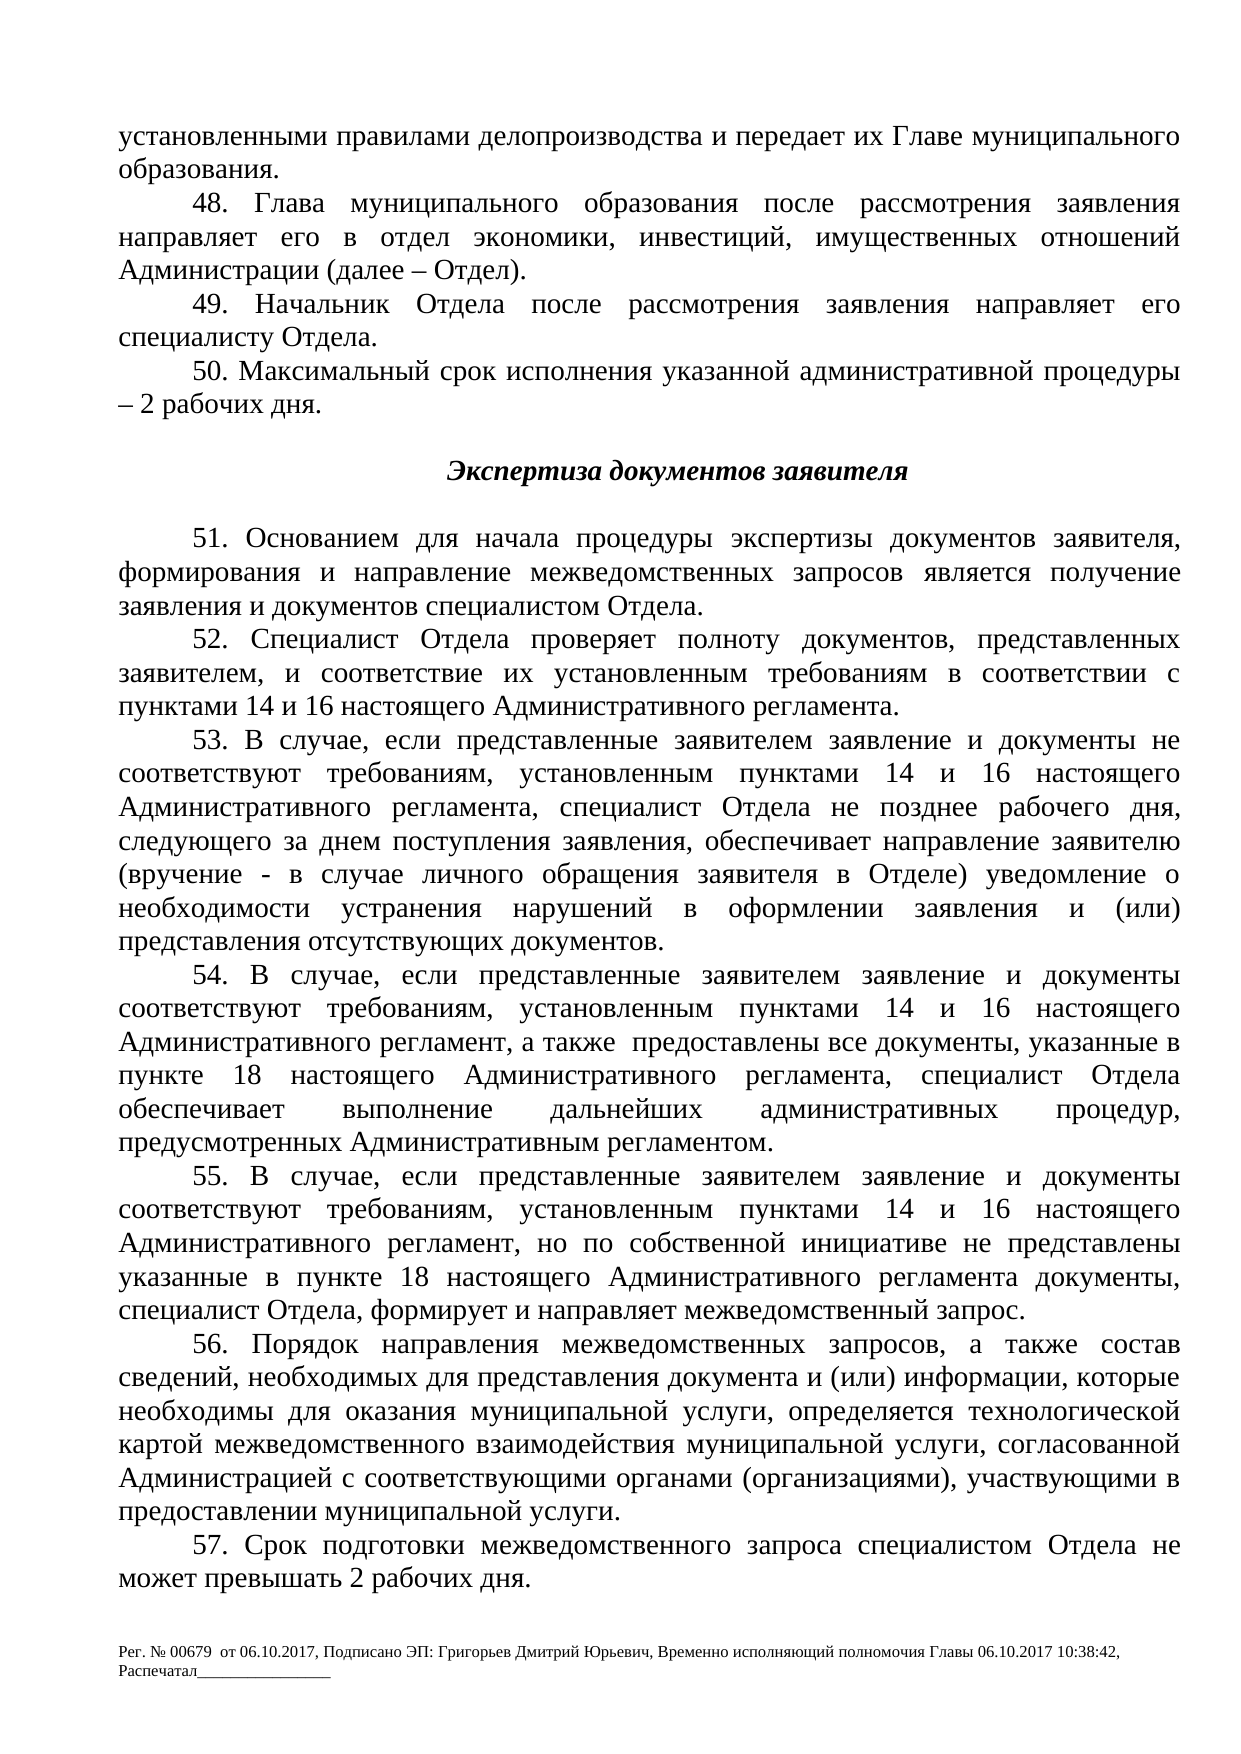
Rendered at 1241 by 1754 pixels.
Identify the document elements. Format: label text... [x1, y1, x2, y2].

text 54. В случае, если представленные заявителем заявление и документы соответствуют требованиям, установленным пунктами 14 и 16 настоящего Административного регламент, а также предоставлены все документы, указанные в пункте 18 настоящего Административного регламента, специалист Отдела обеспечивает выполнение дальнейших административных процедур, предусмотренных Административным регламентом. [118, 957, 1181, 1158]
text 57. Срок подготовки межведомственного запроса специалистом Отдела не может превышать 2 рабочих дня. [118, 1527, 1181, 1594]
text 50. Максимальный срок исполнения указанной административной процедуры – 2 рабочих дня. [118, 353, 1181, 420]
text 51. Основанием для начала процедуры экспертизы документов заявителя, формирования и направление межведомственных запросов является получение заявления и документов специалистом Отдела. [118, 521, 1181, 621]
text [118, 118, 1181, 185]
text 56. Порядок направления межведомственных запросов, а также состав сведений, необходимых для представления документа и (или) информации, которые необходимы для оказания муниципальной услуги, определяется технологической картой межведомственного взаимодействия муниципальной услуги, согласованной Администрацией с соответствующими органами (организациями), участвующими в предоставлении муниципальной услуги. [118, 1326, 1181, 1527]
text 48. Глава муниципального образования после рассмотрения заявления направляет его в отдел экономики, инвестиций, имущественных отношений Администрации (далее – Отдел). [118, 185, 1181, 286]
text 53. В случае, если представленные заявителем заявление и документы не соответствуют требованиям, установленным пунктами 14 и 16 настоящего Административного регламента, специалист Отдела не позднее рабочего дня, следующего за днем поступления заявления, обеспечивает направление заявителю (вручение - в случае личного обращения заявителя в Отделе) уведомление о необходимости устранения нарушений в оформлении заявления и (или) представления отсутствующих документов. [118, 722, 1181, 957]
text Экспертиза документов заявителя [118, 453, 1181, 487]
text 49. Начальник Отдела после рассмотрения заявления направляет его специалисту Отдела. [118, 286, 1181, 353]
text 55. В случае, если представленные заявителем заявление и документы соответствуют требованиям, установленным пунктами 14 и 16 настоящего Административного регламент, но по собственной инициативе не представлены указанные в пункте 18 настоящего Административного регламента документы, специалист Отдела, формирует и направляет межведомственный запрос. [118, 1158, 1181, 1326]
text 52. Специалист Отдела проверяет полноту документов, представленных заявителем, и соответствие их установленным требованиям в соответствии с пунктами 14 и 16 настоящего Административного регламента. [118, 621, 1181, 722]
